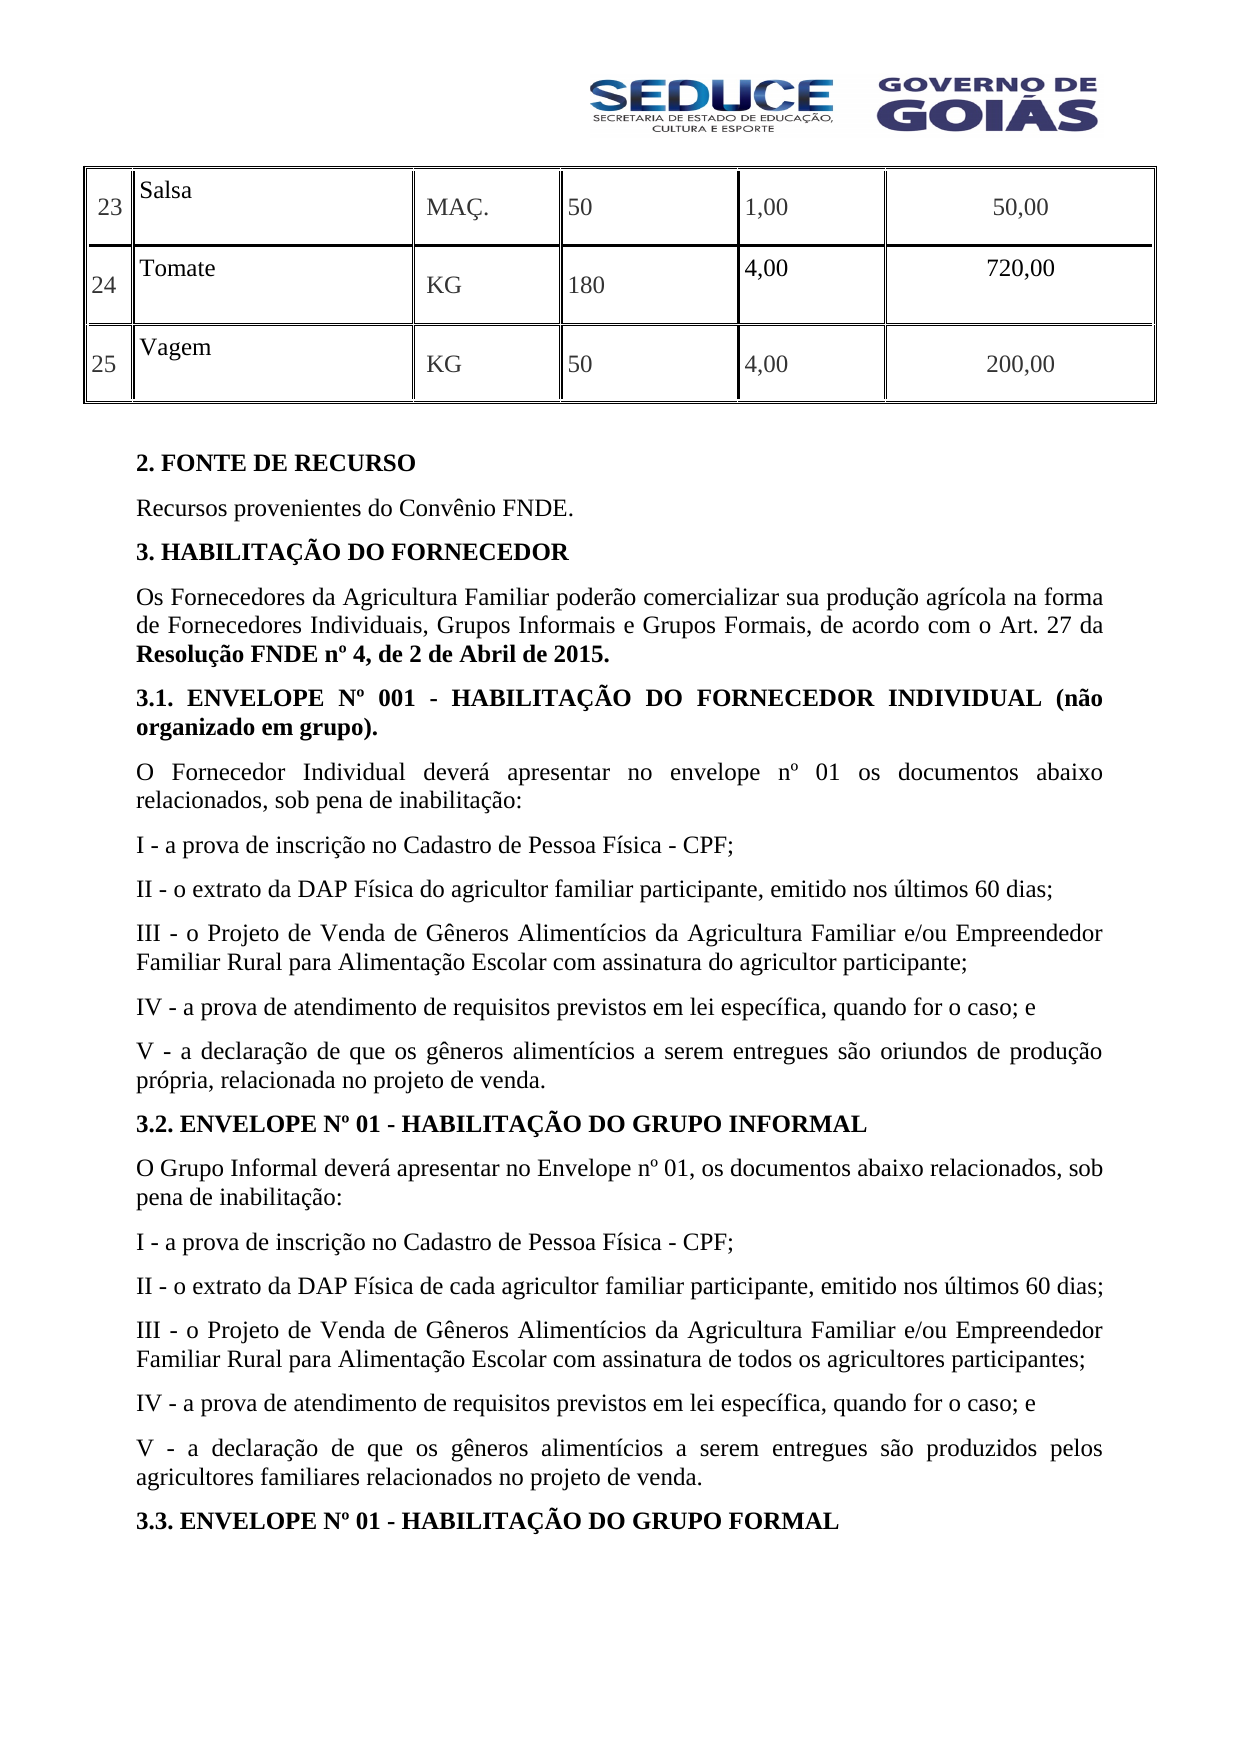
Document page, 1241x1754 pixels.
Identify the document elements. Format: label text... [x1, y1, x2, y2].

table_cell 720,00 [887, 244, 1154, 322]
text O Fornecedor Individual deverá apresentar no envelope nº 01 os documentos abaixo relacionados, sob pena de inabilitação: [136, 757, 1104, 814]
text V - a declaração de que os gêneros alimentícios a serem entregues são oriundos de produção própria, relacionada no projeto de venda. [136, 1036, 1104, 1093]
text 3.2. ENVELOPE Nº 01 - HABILITAÇÃO DO GRUPO INFORMAL [136, 1109, 1104, 1138]
table_cell 50 [561, 167, 738, 244]
table_cell 1,00 [738, 169, 886, 244]
text III - o Projeto de Venda de Gêneros Alimentícios da Agricultura Familiar e/ou Empreendedor Familiar Rural para Alimentação Escolar com assinatura do agricultor participante; [136, 918, 1104, 976]
text 3.3. ENVELOPE Nº 01 - HABILITAÇÃO DO GRUPO FORMAL [136, 1506, 1104, 1535]
text O Grupo Informal deverá apresentar no Envelope nº 01, os documentos abaixo relacionados, sob pena de inabilitação: [136, 1153, 1104, 1211]
text II - o extrato da DAP Física do agricultor familiar participante, emitido nos últimos 60 dias; [136, 874, 1104, 903]
table_cell 23 [85, 167, 133, 244]
text 2. FONTE DE RECURSO [136, 448, 1104, 477]
text III - o Projeto de Venda de Gêneros Alimentícios da Agricultura Familiar e/ou Empreendedor Familiar Rural para Alimentação Escolar com assinatura de todos os agricultores participantes; [136, 1315, 1104, 1373]
text I - a prova de inscrição no Cadastro de Pessoa Física - CPF; [136, 830, 1104, 858]
table_cell 4,00 [738, 326, 886, 401]
table_cell MAÇ. [414, 167, 561, 244]
table_cell 50,00 [886, 169, 1154, 244]
table_cell KG [414, 323, 561, 401]
table_cell 180 [563, 247, 737, 322]
text IV - a prova de atendimento de requisitos previstos em lei específica, quando for o caso; e [136, 992, 1104, 1020]
table_cell KG [415, 247, 559, 322]
text V - a declaração de que os gêneros alimentícios a serem entregues são produzidos pelos agricultores familiares relacionados no projeto de venda. [136, 1433, 1104, 1490]
table_cell 50 [561, 326, 738, 401]
text 3. HABILITAÇÃO DO FORNECEDOR [136, 537, 1104, 566]
text Recursos provenientes do Convênio FNDE. [136, 493, 1104, 522]
text 3.1. ENVELOPE Nº 001 - HABILITAÇÃO DO FORNECEDOR INDIVIDUAL (não organizado em grupo). [136, 683, 1104, 741]
text I - a prova de inscrição no Cadastro de Pessoa Física - CPF; [136, 1227, 1104, 1255]
table_cell 4,00 [740, 247, 884, 322]
table_cell Vagem [133, 326, 413, 401]
picture [589, 73, 1105, 138]
table_cell 200,00 [886, 323, 1154, 401]
table_cell Tomate [135, 247, 412, 322]
table_cell 25 [87, 323, 133, 401]
text IV - a prova de atendimento de requisitos previstos em lei específica, quando for o caso; e [136, 1388, 1104, 1417]
text II - o extrato da DAP Física de cada agricultor familiar participante, emitido nos últimos 60 dias; [136, 1271, 1104, 1300]
table_cell Salsa [133, 169, 413, 244]
text Os Fornecedores da Agricultura Familiar poderão comercializar sua produção agrícola na forma de Fornecedores Individuais, Grupos Informais e Grupos Formais, de acordo com o Art. 27 da Resolução FNDE nº 4, de 2 de Abril de 2015. [136, 582, 1104, 668]
table_cell 24 [87, 244, 131, 322]
